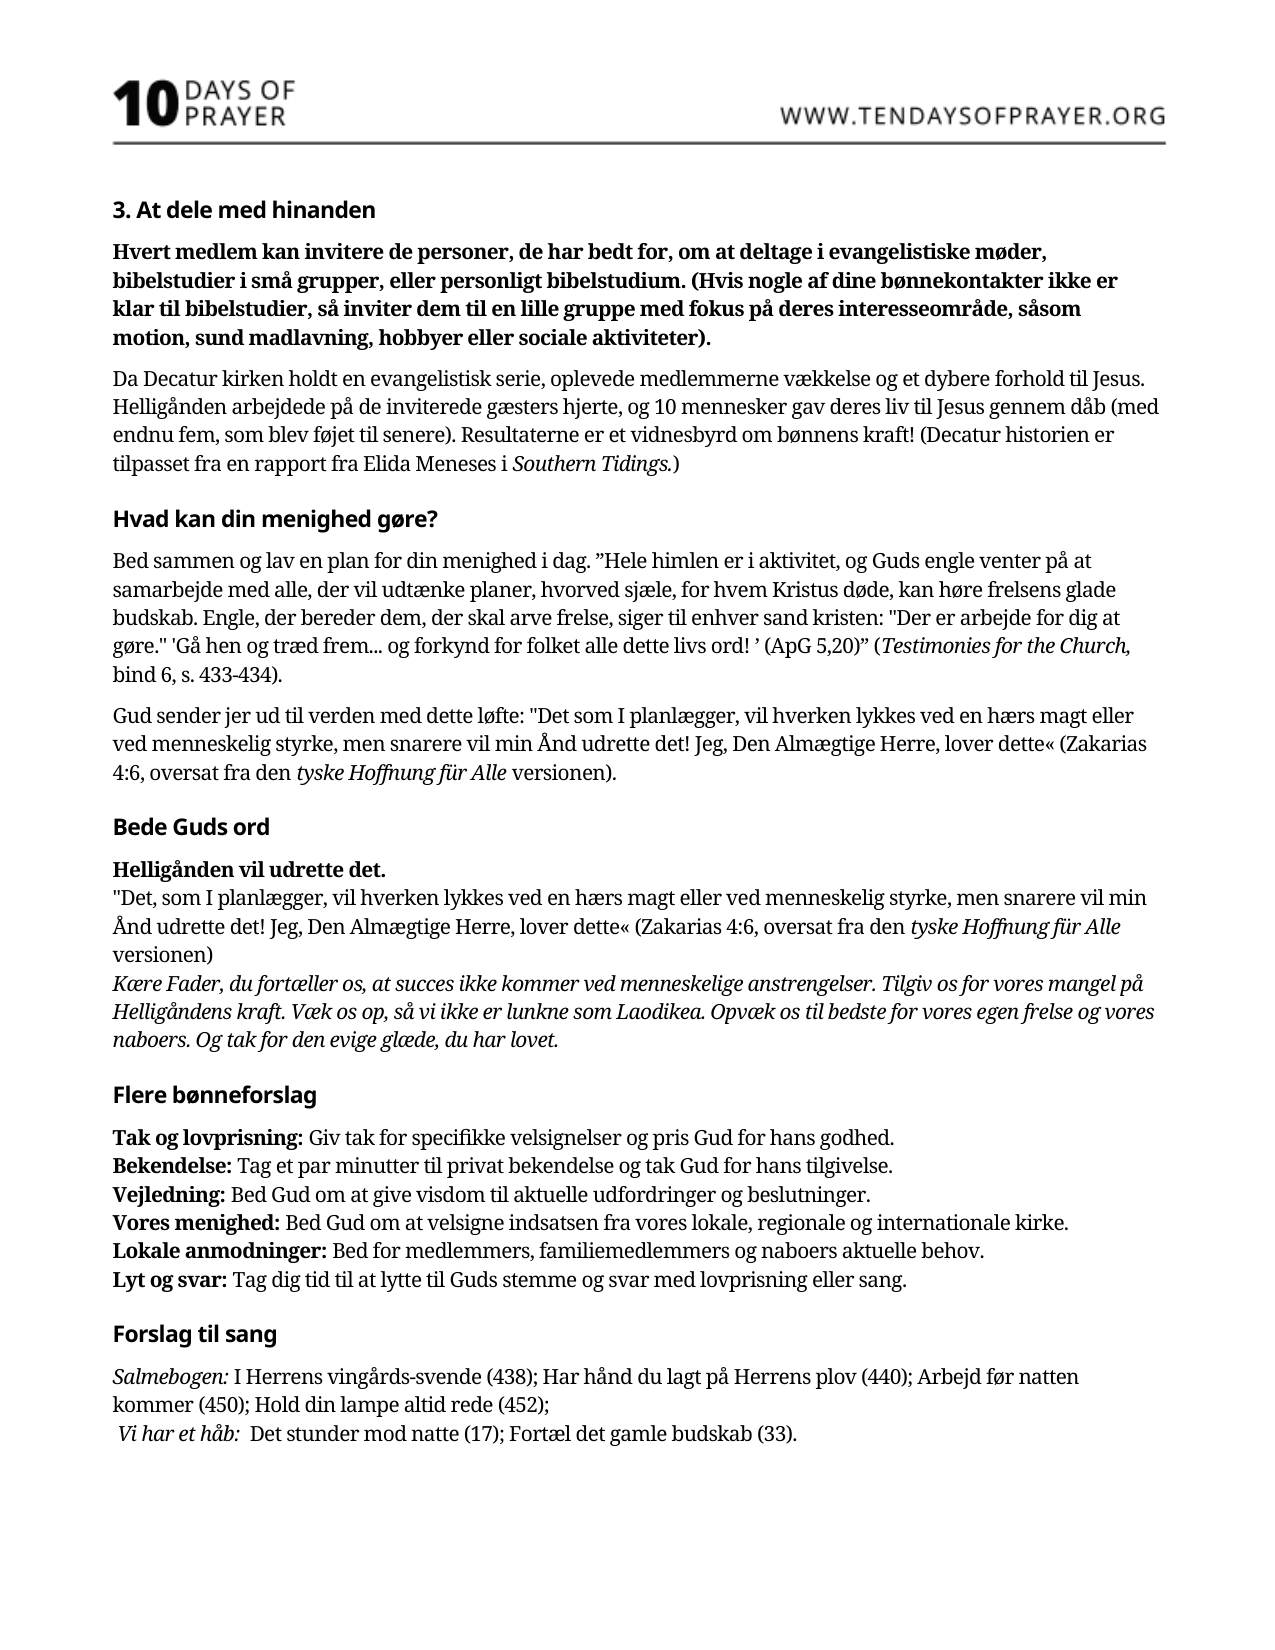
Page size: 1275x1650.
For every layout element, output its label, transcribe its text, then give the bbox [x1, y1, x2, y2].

subtitle Forslag til sang [112, 1318, 1162, 1350]
subtitle Bede Guds ord [112, 811, 1162, 842]
text Lokale anmodninger: Bed for medlemmers, familiemedlemmers og naboers aktuelle behov. [112, 1237, 1162, 1265]
subtitle Flere bønneforslag [112, 1079, 1162, 1110]
text Da Decatur kirken holdt en evangelistisk serie, oplevede medlemmerne vækkelse og et dybere forhold til Jesus. Helligånden arbejdede på de inviterede gæsters hjerte, og 10 mennesker gav deres liv til Jesus gennem dåb (med endnu fem, som blev føjet til senere). Resultaterne er et vidnesbyrd om bønnens kraft! (Decatur historien er tilpasset fra en rapport fra Elida Meneses i Southern Tidings.) [112, 364, 1162, 477]
subtitle 3. At dele med hinanden [112, 194, 1162, 225]
subtitle Hvad kan din menighed gøre? [112, 502, 1162, 534]
text Vejledning: Bed Gud om at give visdom til aktuelle udfordringer og beslutninger. [112, 1180, 1162, 1208]
text Tak og lovprisning: Giv tak for specifikke velsignelser og pris Gud for hans godhed. [112, 1123, 1162, 1151]
text "Det, som I planlægger, vil hverken lykkes ved en hærs magt eller ved menneskelig styrke, men snarere vil min Ånd udrette det! Jeg, Den Almægtige Herre, lover dette« (Zakarias 4:6, oversat fra den tyske Hoffnung für Alle versionen) [112, 883, 1162, 969]
text Bekendelse: Tag et par minutter til privat bekendelse og tak Gud for hans tilgivelse. [112, 1151, 1162, 1180]
text Salmebogen: I Herrens vingårds-svende (438); Har hånd du lagt på Herrens plov (440); Arbejd før natten kommer (450); Hold din lampe altid rede (452); [112, 1362, 1162, 1419]
text Lyt og svar: Tag dig tid til at lytte til Guds stemme og svar med lovprisning eller sang. [112, 1265, 1162, 1293]
text Helligånden vil udrette det. [112, 855, 1162, 883]
text Bed sammen og lav en plan for din menighed i dag. ”Hele himlen er i aktivitet, og Guds engle venter på at samarbejde med alle, der vil udtænke planer, hvorved sjæle, for hvem Kristus døde, kan høre frelsens glade budskab. Engle, der bereder dem, der skal arve frelse, siger til enhver sand kristen: "Der er arbejde for dig at gøre." 'Gå hen og træd frem... og forkynd for folket alle dette livs ord! ’ (ApG 5,20)” (Testimonies for the Church, bind 6, s. 433-434). [112, 546, 1162, 688]
text Vores menighed: Bed Gud om at velsigne indsatsen fra vores lokale, regionale og internationale kirke. [112, 1208, 1162, 1237]
text Vi har et håb: Det stunder mod natte (17); Fortæl det gamle budskab (33). [112, 1419, 1162, 1447]
text Gud sender jer ud til verden med dette løfte: "Det som I planlægger, vil hverken lykkes ved en hærs magt eller ved menneskelig styrke, men snarere vil min Ånd udrette det! Jeg, Den Almægtige Herre, lover dette« (Zakarias 4:6, oversat fra den tyske Hoffnung für Alle versionen). [112, 701, 1162, 786]
text Hvert medlem kan invitere de personer, de har bedt for, om at deltage i evangelistiske møder, bibelstudier i små grupper, eller personligt bibelstudium. (Hvis nogle af dine bønnekontakter ikke er klar til bibelstudier, så inviter dem til en lille gruppe med fokus på deres interesseområde, såsom motion, sund madlavning, hobbyer eller sociale aktiviteter). [112, 237, 1162, 351]
text Kære Fader, du fortæller os, at succes ikke kommer ved menneskelige anstrengelser. Tilgiv os for vores mangel på Helligåndens kraft. Væk os op, så vi ikke er lunkne som Laodikea. Opvæk os til bedste for vores egen frelse og vores naboers. Og tak for den evige glæde, du har lovet. [112, 969, 1162, 1054]
